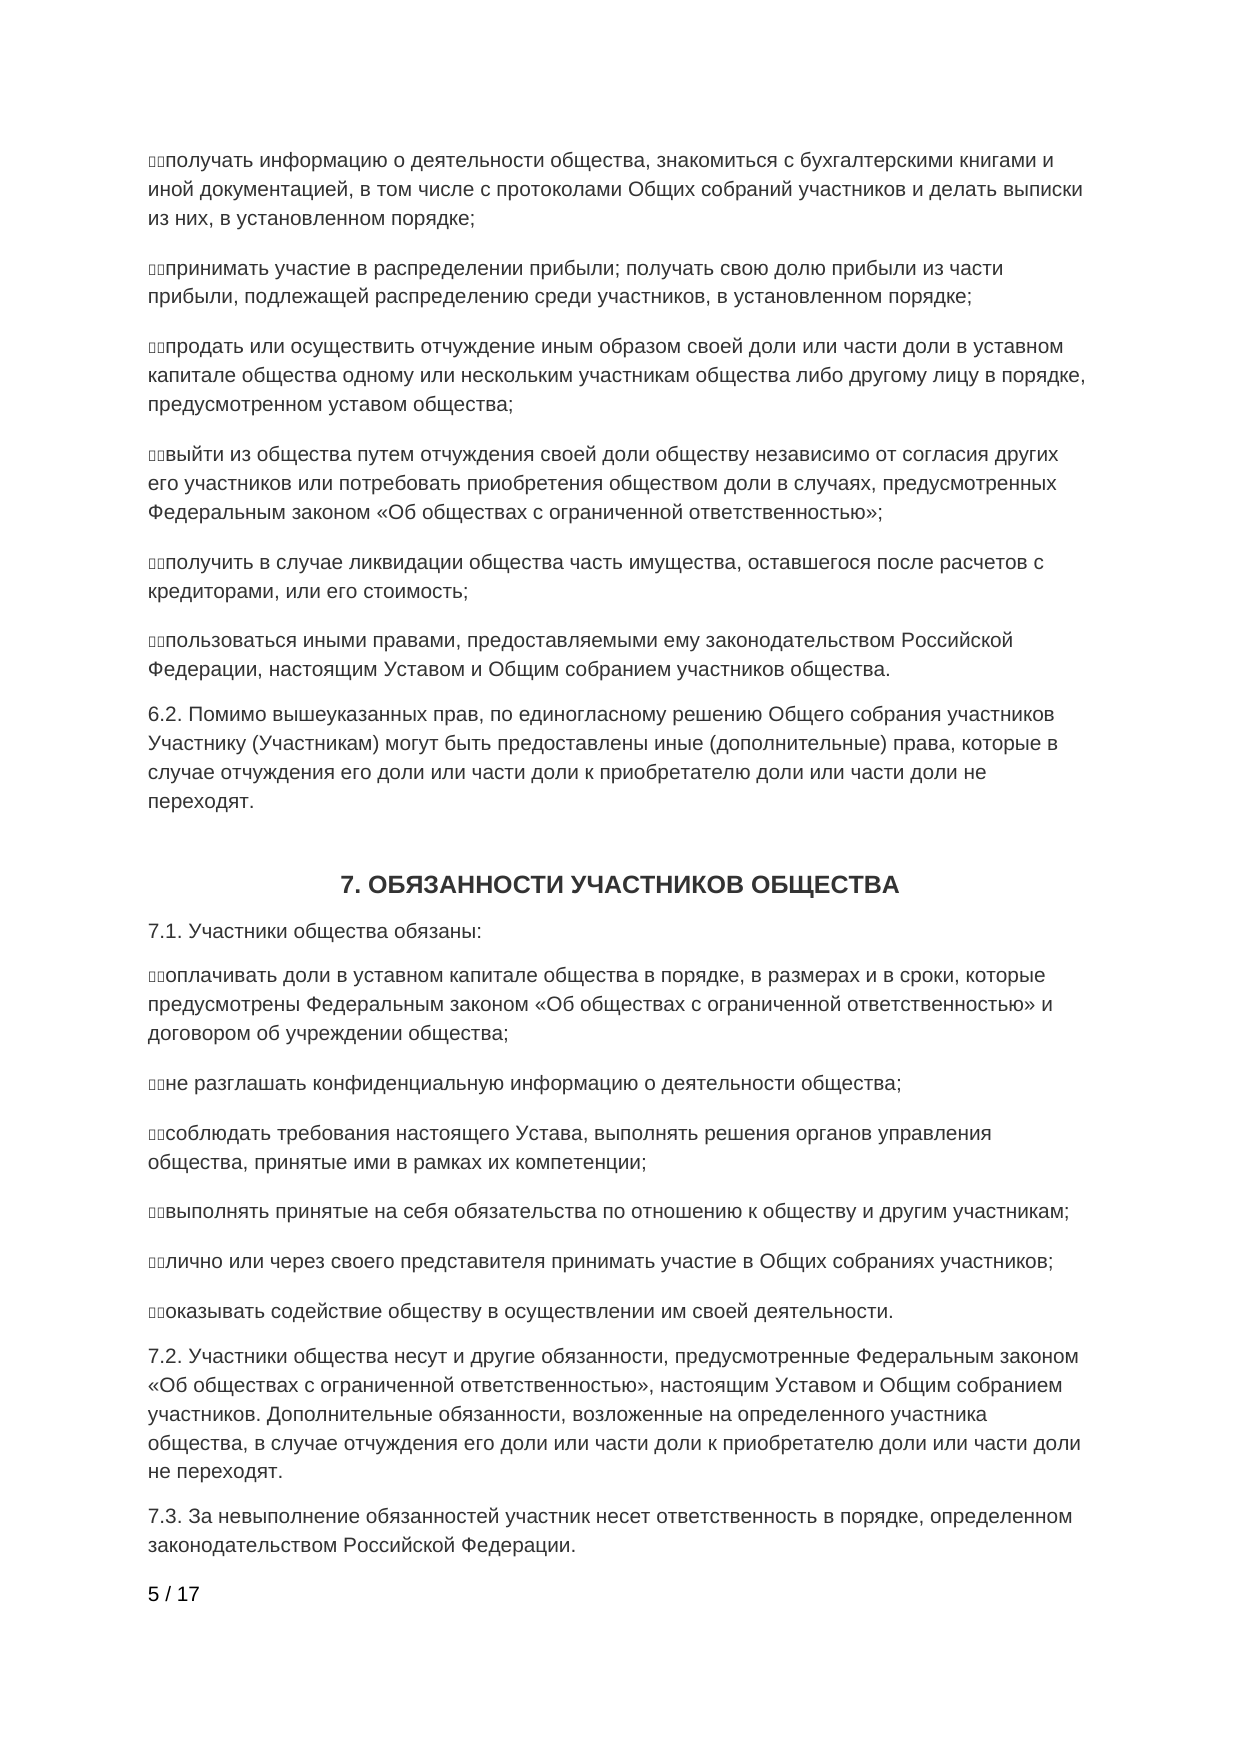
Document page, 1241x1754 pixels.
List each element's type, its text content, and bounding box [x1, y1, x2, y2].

text лично или через своего представителя принимать участие в Общих собраниях участников; [148, 1249, 1092, 1273]
text получать информацию о деятельности общества, знакомиться с бухгалтерскими книгами и иной документацией, в том числе с протоколами Общих собраний участников и делать выписки из них, в установленном порядке; [148, 148, 1092, 229]
text 7.3. За невыполнение обязанностей участник несет ответственность в порядке, определенном законодательством Российской Федерации. [148, 1504, 1092, 1557]
text пользоваться иными правами, предоставляемыми ему законодательством Российской Федерации, настоящим Уставом и Общим собранием участников общества. [148, 628, 1092, 681]
text не разглашать конфиденциальную информацию о деятельности общества; [148, 1071, 1092, 1095]
text выйти из общества путем отчуждения своей доли обществу независимо от согласия других его участников или потребовать приобретения обществом доли в случаях, предусмотренных Федеральным законом «Об обществах с ограниченной ответственностью»; [148, 442, 1092, 524]
text принимать участие в распределении прибыли; получать свою долю прибыли из части прибыли, подлежащей распределению среди участников, в установленном порядке; [148, 255, 1092, 308]
text 7.2. Участники общества несут и другие обязанности, предусмотренные Федеральным законом «Об обществах с ограниченной ответственностью», настоящим Уставом и Общим собранием участников. Дополнительные обязанности, возложенные на определенного участника общества, в случае отчуждения его доли или части доли к приобретателю доли или части доли не переходят. [148, 1343, 1092, 1483]
text оплачивать доли в уставном капитале общества в порядке, в размерах и в сроки, которые предусмотрены Федеральным законом «Об обществах с ограниченной ответственностью» и договором об учреждении общества; [148, 963, 1092, 1045]
text 6.2. Помимо вышеуказанных прав, по единогласному решению Общего собрания участников Участнику (Участникам) могут быть предоставлены иные (дополнительные) права, которые в случае отчуждения его доли или части доли к приобретателю доли или части доли не переходят. [148, 702, 1092, 813]
text получить в случае ликвидации общества часть имущества, оставшегося после расчетов с кредиторами, или его стоимость; [148, 549, 1092, 602]
text 7.1. Участники общества обязаны: [148, 918, 1092, 942]
text соблюдать требования настоящего Устава, выполнять решения органов управления общества, принятые ими в рамках их компетенции; [148, 1121, 1092, 1173]
text оказывать содействие обществу в осуществлении им своей деятельности. [148, 1299, 1092, 1323]
text 7. ОБЯЗАННОСТИ УЧАСТНИКОВ ОБЩЕСТВА [148, 870, 1092, 898]
text продать или осуществить отчуждение иным образом своей доли или части доли в уставном капитале общества одному или нескольким участникам общества либо другому лицу в порядке, предусмотренном уставом общества; [148, 334, 1092, 416]
text выполнять принятые на себя обязательства по отношению к обществу и другим участникам; [148, 1199, 1092, 1223]
